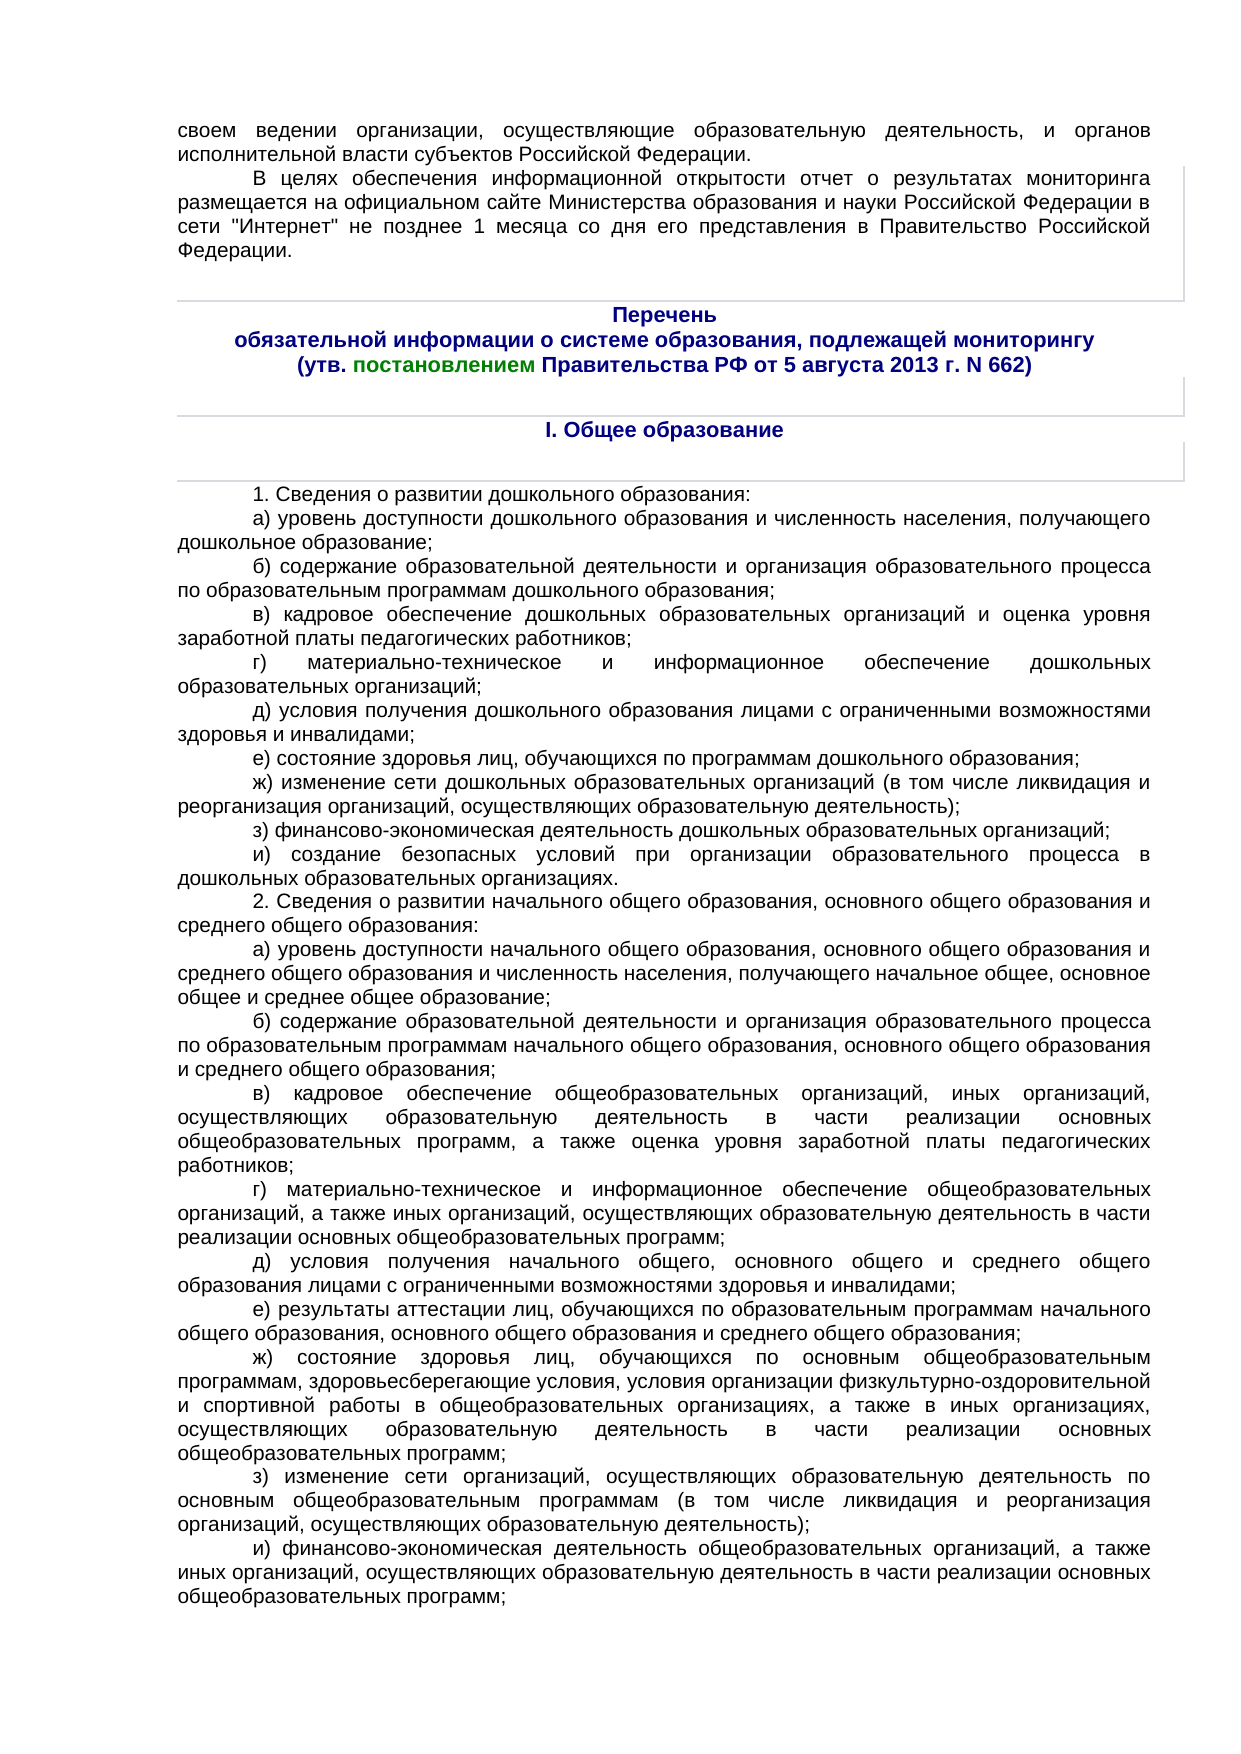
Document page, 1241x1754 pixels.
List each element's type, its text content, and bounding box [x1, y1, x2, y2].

text 2. Сведения о развитии начального общего образования, основного общего образования и среднего общего образования: [177, 889, 1152, 937]
text I. Общее образование [177, 417, 1152, 442]
text а) уровень доступности дошкольного образования и численность населения, получающего дошкольное образование; [177, 506, 1152, 554]
text е) результаты аттестации лиц, обучающихся по образовательным программам начального общего образования, основного общего образования и среднего общего образования; [177, 1297, 1152, 1344]
text з) финансово-экономическая деятельность дошкольных образовательных организаций; [177, 817, 1152, 841]
text В целях обеспечения информационной открытости отчет о результатах мониторинга размещается на официальном сайте Министерства образования и науки Российской Федерации в сети "Интернет" не позднее 1 месяца со дня его представления в Правительство Российской Федерации. [177, 166, 1152, 262]
text г) материально-техническое и информационное обеспечение дошкольных образовательных организаций; [177, 650, 1152, 698]
text ж) состояние здоровья лиц, обучающихся по основным общеобразовательным программам, здоровьесберегающие условия, условия организации физкультурно-оздоровительной и спортивной работы в общеобразовательных организациях, а также в иных организациях, осуществляющих образовательную деятельность в части реализации основных общеобразовательных программ; [177, 1344, 1152, 1464]
text и) финансово-экономическая деятельность общеобразовательных организаций, а также иных организаций, осуществляющих образовательную деятельность в части реализации основных общеобразовательных программ; [177, 1536, 1152, 1608]
text е) состояние здоровья лиц, обучающихся по программам дошкольного образования; [177, 746, 1152, 769]
text г) материально-техническое и информационное обеспечение общеобразовательных организаций, а также иных организаций, осуществляющих образовательную деятельность в части реализации основных общеобразовательных программ; [177, 1177, 1152, 1249]
text д) условия получения дошкольного образования лицами с ограниченными возможностями здоровья и инвалидами; [177, 698, 1152, 746]
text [177, 118, 1152, 166]
text а) уровень доступности начального общего образования, основного общего образования и среднего общего образования и численность населения, получающего начальное общее, основное общее и среднее общее образование; [177, 937, 1152, 1009]
text ж) изменение сети дошкольных образовательных организаций (в том числе ликвидация и реорганизация организаций, осуществляющих образовательную деятельность); [177, 769, 1152, 817]
text в) кадровое обеспечение общеобразовательных организаций, иных организаций, осуществляющих образовательную деятельность в части реализации основных общеобразовательных программ, а также оценка уровня заработной платы педагогических работников; [177, 1081, 1152, 1177]
text д) условия получения начального общего, основного общего и среднего общего образования лицами с ограниченными возможностями здоровья и инвалидами; [177, 1249, 1152, 1297]
text з) изменение сети организаций, осуществляющих образовательную деятельность по основным общеобразовательным программам (в том числе ликвидация и реорганизация организаций, осуществляющих образовательную деятельность); [177, 1464, 1152, 1536]
text б) содержание образовательной деятельности и организация образовательного процесса по образовательным программам дошкольного образования; [177, 554, 1152, 602]
text Перечень обязательной информации о системе образования, подлежащей мониторингу (утв. постановлением Правительства РФ от 5 августа 2013 г. N 662) [177, 302, 1152, 377]
text и) создание безопасных условий при организации образовательного процесса в дошкольных образовательных организациях. [177, 841, 1152, 889]
text 1. Сведения о развитии дошкольного образования: [177, 482, 1152, 506]
text в) кадровое обеспечение дошкольных образовательных организаций и оценка уровня заработной платы педагогических работников; [177, 602, 1152, 650]
text б) содержание образовательной деятельности и организация образовательного процесса по образовательным программам начального общего образования, основного общего образования и среднего общего образования; [177, 1009, 1152, 1081]
